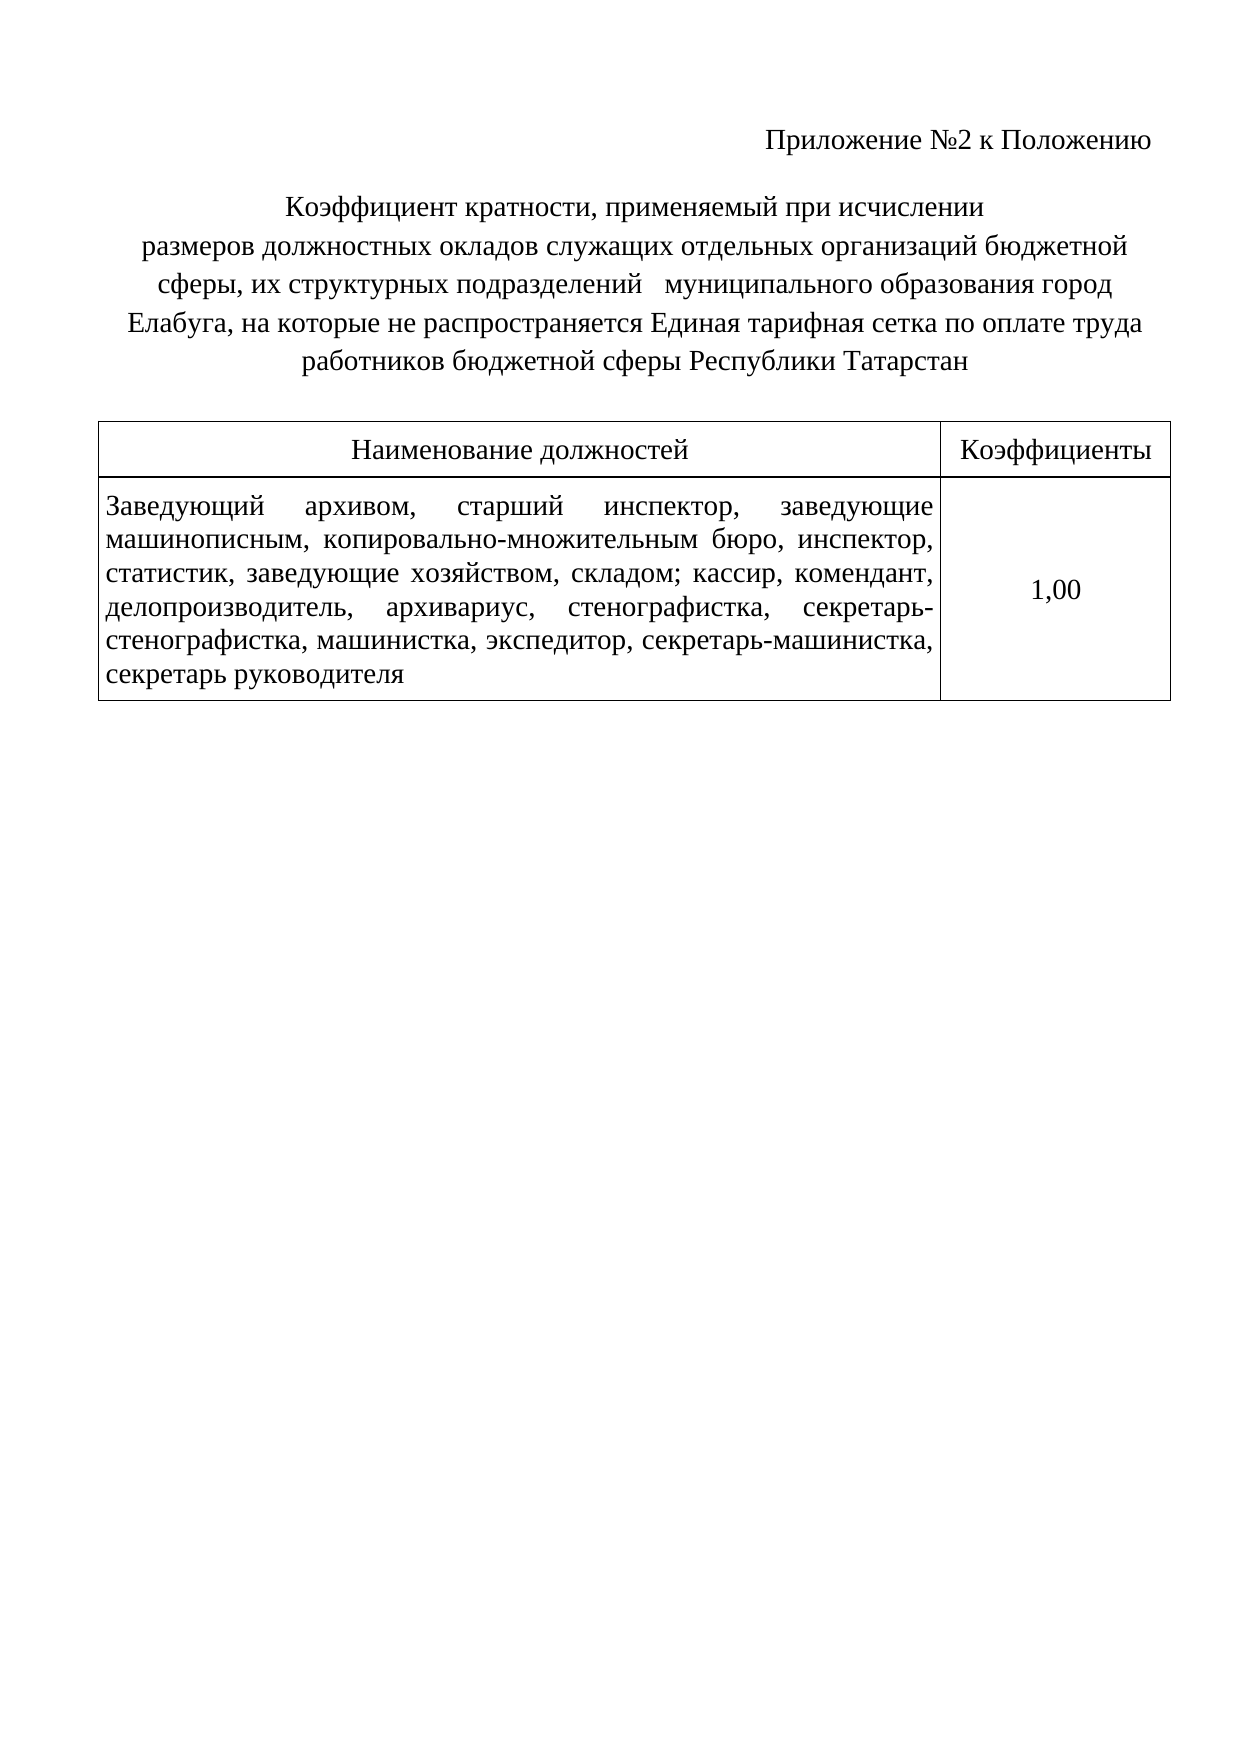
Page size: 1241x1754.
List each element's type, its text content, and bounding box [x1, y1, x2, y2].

text Приложение №2 к Положению [708, 122, 1152, 156]
table_header Коэффициенты [941, 422, 1170, 476]
table_cell Заведующий архивом, старший инспектор, заведующие машинописным, копировально-множительным бюро, инспектор, статистик, заведующие хозяйством, складом; кассир, комендант, делопроизводитель, архивариус, стенографистка, секретарь-стенографистка, машинистка, экспедитор, секретарь-машинистка, секретарь руководителя [99, 478, 940, 700]
text Коэффициент кратности, применяемый при исчислении [118, 189, 1152, 223]
table_header Наименование должностей [99, 422, 940, 476]
table_cell 1,00 [941, 478, 1170, 700]
text размеров должностных окладов служащих отдельных организаций бюджетной сферы, их структурных подразделений муниципального образования город Елабуга, на которые не распространяется Единая тарифная сетка по оплате труда работников бюджетной сферы Республики Татарстан [118, 228, 1152, 377]
